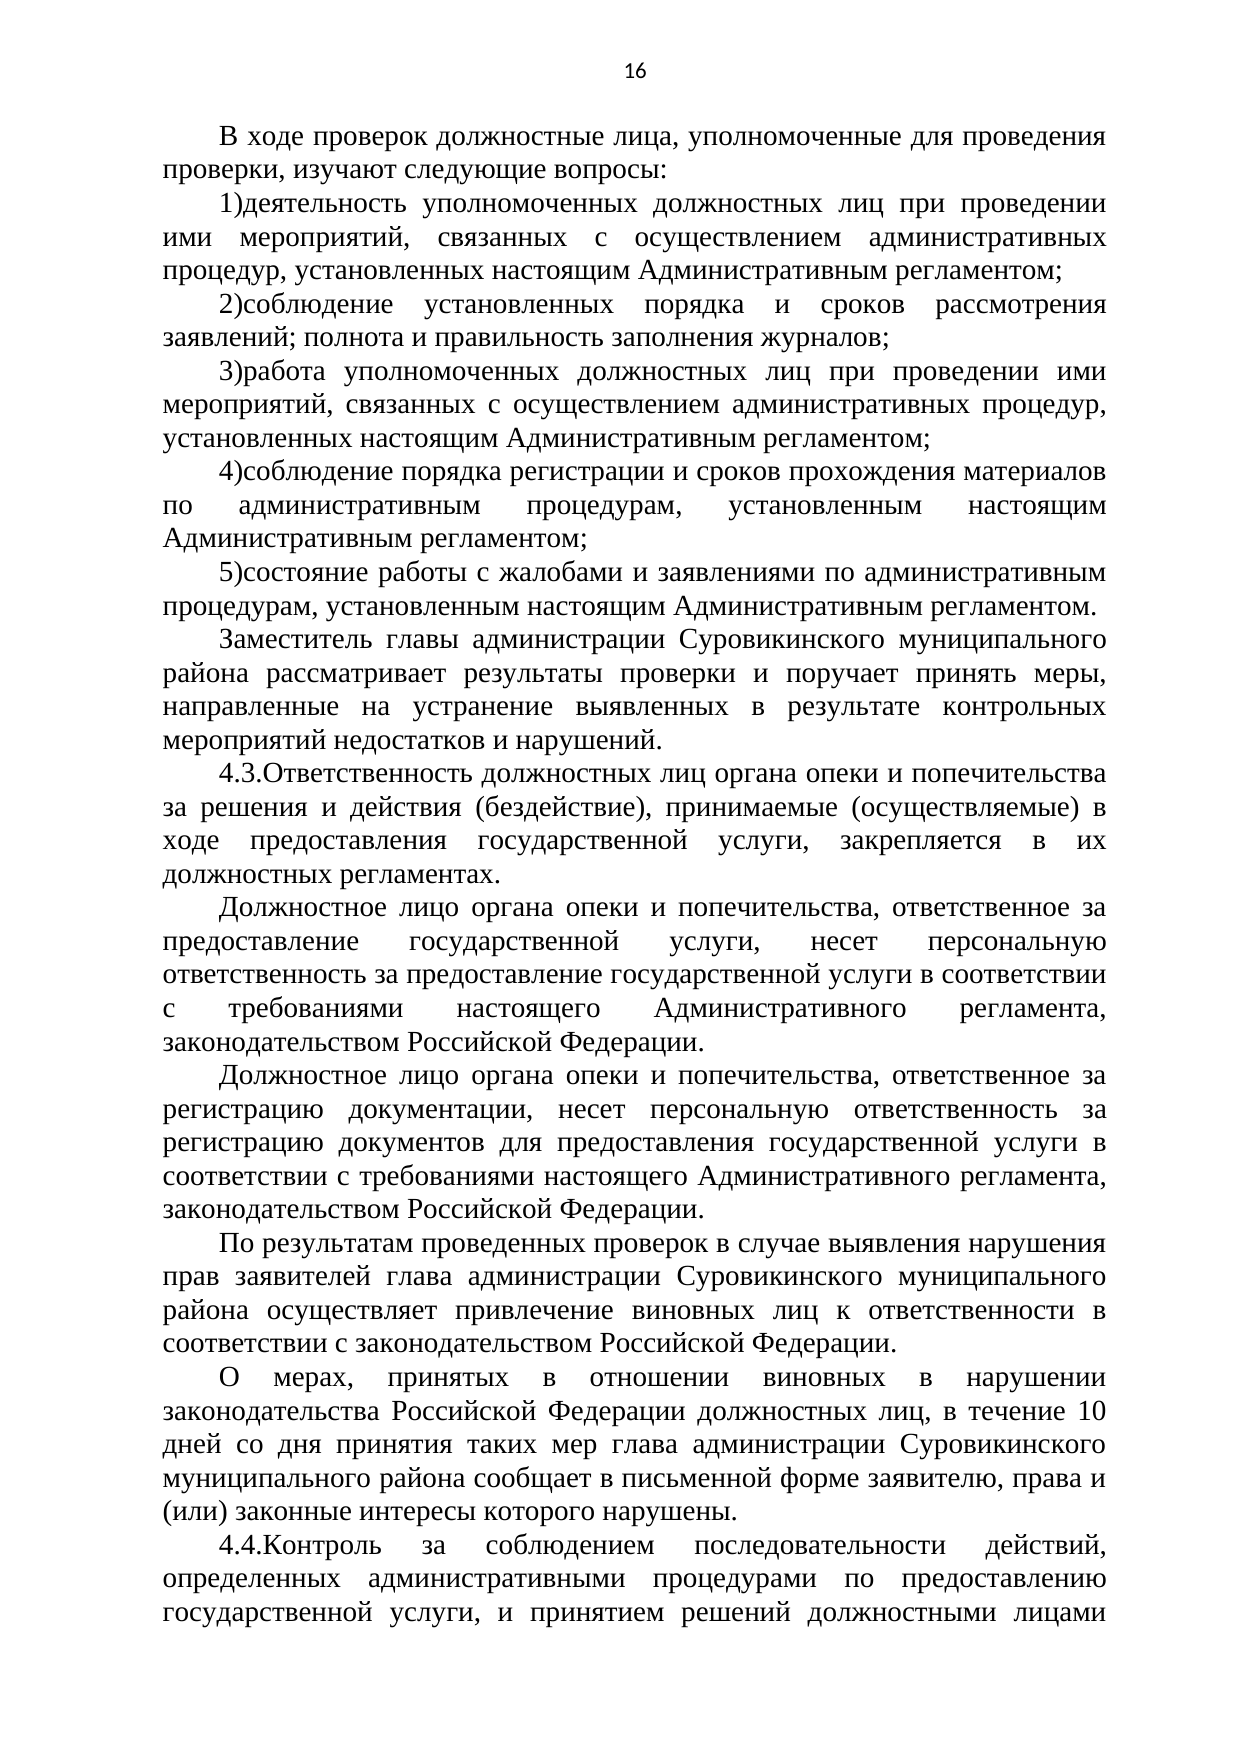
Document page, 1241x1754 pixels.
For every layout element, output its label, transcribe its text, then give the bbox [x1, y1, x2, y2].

text О мерах, принятых в отношении виновных в нарушении законодательства Российской Федерации должностных лиц, в течение 10 дней со дня принятия таких мер глава администрации Суровикинского муниципального района сообщает в письменной форме заявителю, права и (или) законные интересы которого нарушены. [162, 1359, 1107, 1527]
text 1)деятельность уполномоченных должностных лиц при проведении ими мероприятий, связанных с осуществлением административных процедур, установленных настоящим Административным регламентом; [162, 185, 1107, 286]
text 2)соблюдение установленных порядка и сроков рассмотрения заявлений; полнота и правильность заполнения журналов; [162, 286, 1107, 353]
text Должностное лицо органа опеки и попечительства, ответственное за предоставление государственной услуги, несет персональную ответственность за предоставление государственной услуги в соответствии с требованиями настоящего Административного регламента, законодательством Российской Федерации. [162, 889, 1107, 1057]
text 5)состояние работы с жалобами и заявлениями по административным процедурам, установленным настоящим Административным регламентом. [162, 554, 1107, 621]
text В ходе проверок должностные лица, уполномоченные для проведения проверки, изучают следующие вопросы: [162, 118, 1107, 185]
text 3)работа уполномоченных должностных лиц при проведении ими мероприятий, связанных с осуществлением административных процедур, установленных настоящим Административным регламентом; [162, 353, 1107, 453]
text По результатам проведенных проверок в случае выявления нарушения прав заявителей глава администрации Суровикинского муниципального района осуществляет привлечение виновных лиц к ответственности в соответствии с законодательством Российской Федерации. [162, 1225, 1107, 1359]
text Должностное лицо органа опеки и попечительства, ответственное за регистрацию документации, несет персональную ответственность за регистрацию документов для предоставления государственной услуги в соответствии с требованиями настоящего Административного регламента, законодательством Российской Федерации. [162, 1057, 1107, 1225]
text Заместитель главы администрации Суровикинского муниципального района рассматривает результаты проверки и поручает принять меры, направленные на устранение выявленных в результате контрольных мероприятий недостатков и нарушений. [162, 621, 1107, 755]
text 4)соблюдение порядка регистрации и сроков прохождения материалов по административным процедурам, установленным настоящим Административным регламентом; [162, 453, 1107, 554]
text 4.3.Ответственность должностных лиц органа опеки и попечительства за решения и действия (бездействие), принимаемые (осуществляемые) в ходе предоставления государственной услуги, закрепляется в их должностных регламентах. [162, 755, 1107, 889]
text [162, 1527, 1107, 1627]
